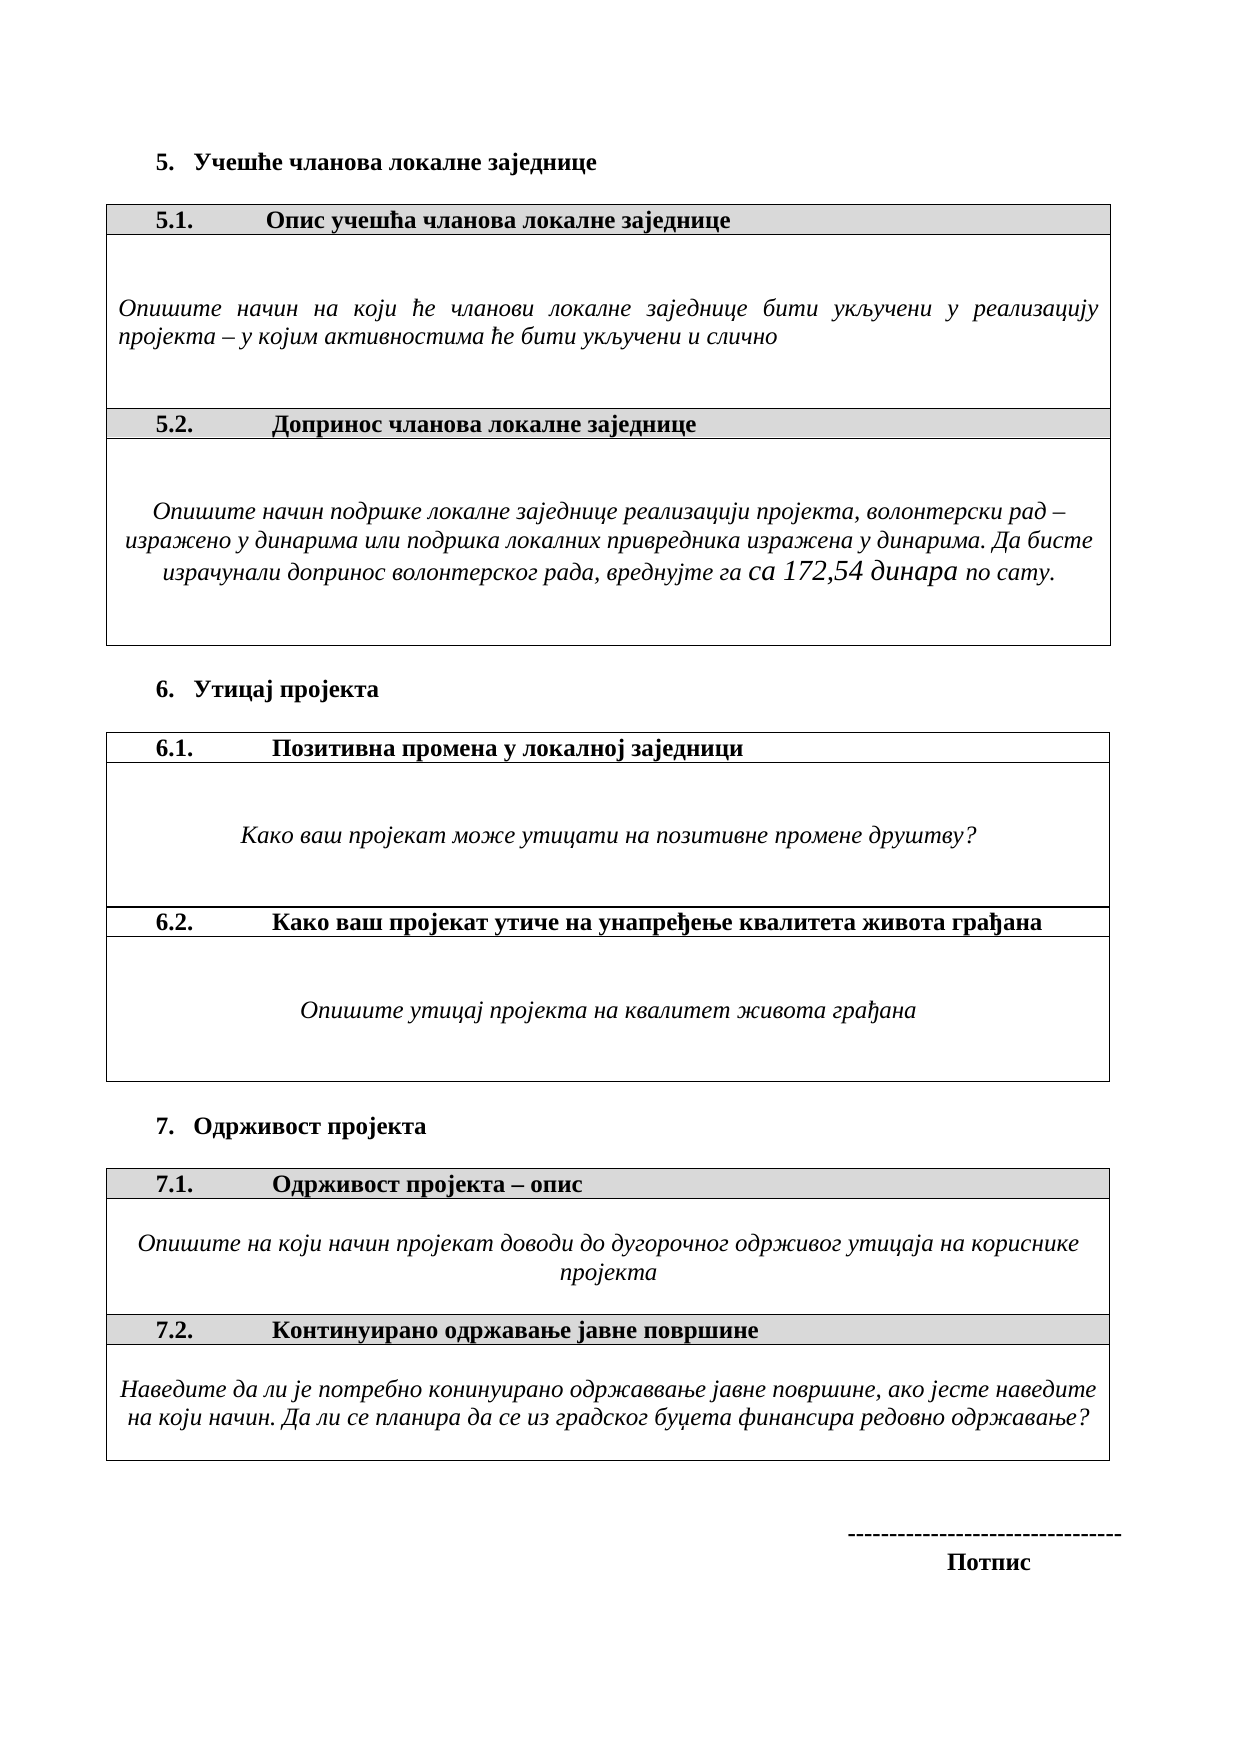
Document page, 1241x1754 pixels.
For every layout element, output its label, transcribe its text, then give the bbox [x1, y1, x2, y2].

table_cell Наведите да ли је потребно конинуирано одржаввање јавне површине, ако јесте наведите на који начин. Да ли се планира да се из градског буџета финансира редовно одржавање? [107, 1345, 1109, 1460]
text Потпис [782, 1547, 1122, 1576]
table_cell Опишите утицај пројекта на квалитет живота грађана [107, 937, 1109, 1081]
table_cell Како ваш пројекат утиче на унапређење квалитета живота грађана [107, 908, 1109, 936]
table_cell Опишите начин на који ће чланови локалне заједнице бити укључени у реализацију пројекта – у којим активностима ће бити укључени и слично [107, 235, 1110, 408]
table_cell Како ваш пројекат може утицати на позитивне промене друштву? [107, 763, 1109, 906]
table_header Опис учешћа чланова локалне заједнице [107, 205, 1110, 234]
table_header Одрживост пројекта – опис [107, 1169, 1109, 1198]
list Учешће чланова локалне заједнице [156, 147, 1122, 176]
list Утицај пројекта [156, 674, 1122, 703]
table_cell Опишите на који начин пројекат доводи до дугорочног одрживог утицаја на кориснике пројекта [107, 1199, 1109, 1314]
table_cell Опишите начин подршке локалне заједнице реализацији пројекта, волонтерски рад – изражено у динарима или подршка локалних привредника изражена у динарима. Да бисте израчунали допринос волонтерског рада, вреднујте га са 172,54 динара по сату. [107, 439, 1110, 644]
list Одрживост пројекта [156, 1111, 1122, 1139]
table_header Позитивна промена у локалној заједници [107, 733, 1109, 762]
table_cell Допринос чланова локалне заједнице [107, 409, 1110, 437]
text --------------------------------- [118, 1518, 1122, 1547]
table_cell Континуирано одржавање јавне површине [107, 1315, 1109, 1344]
